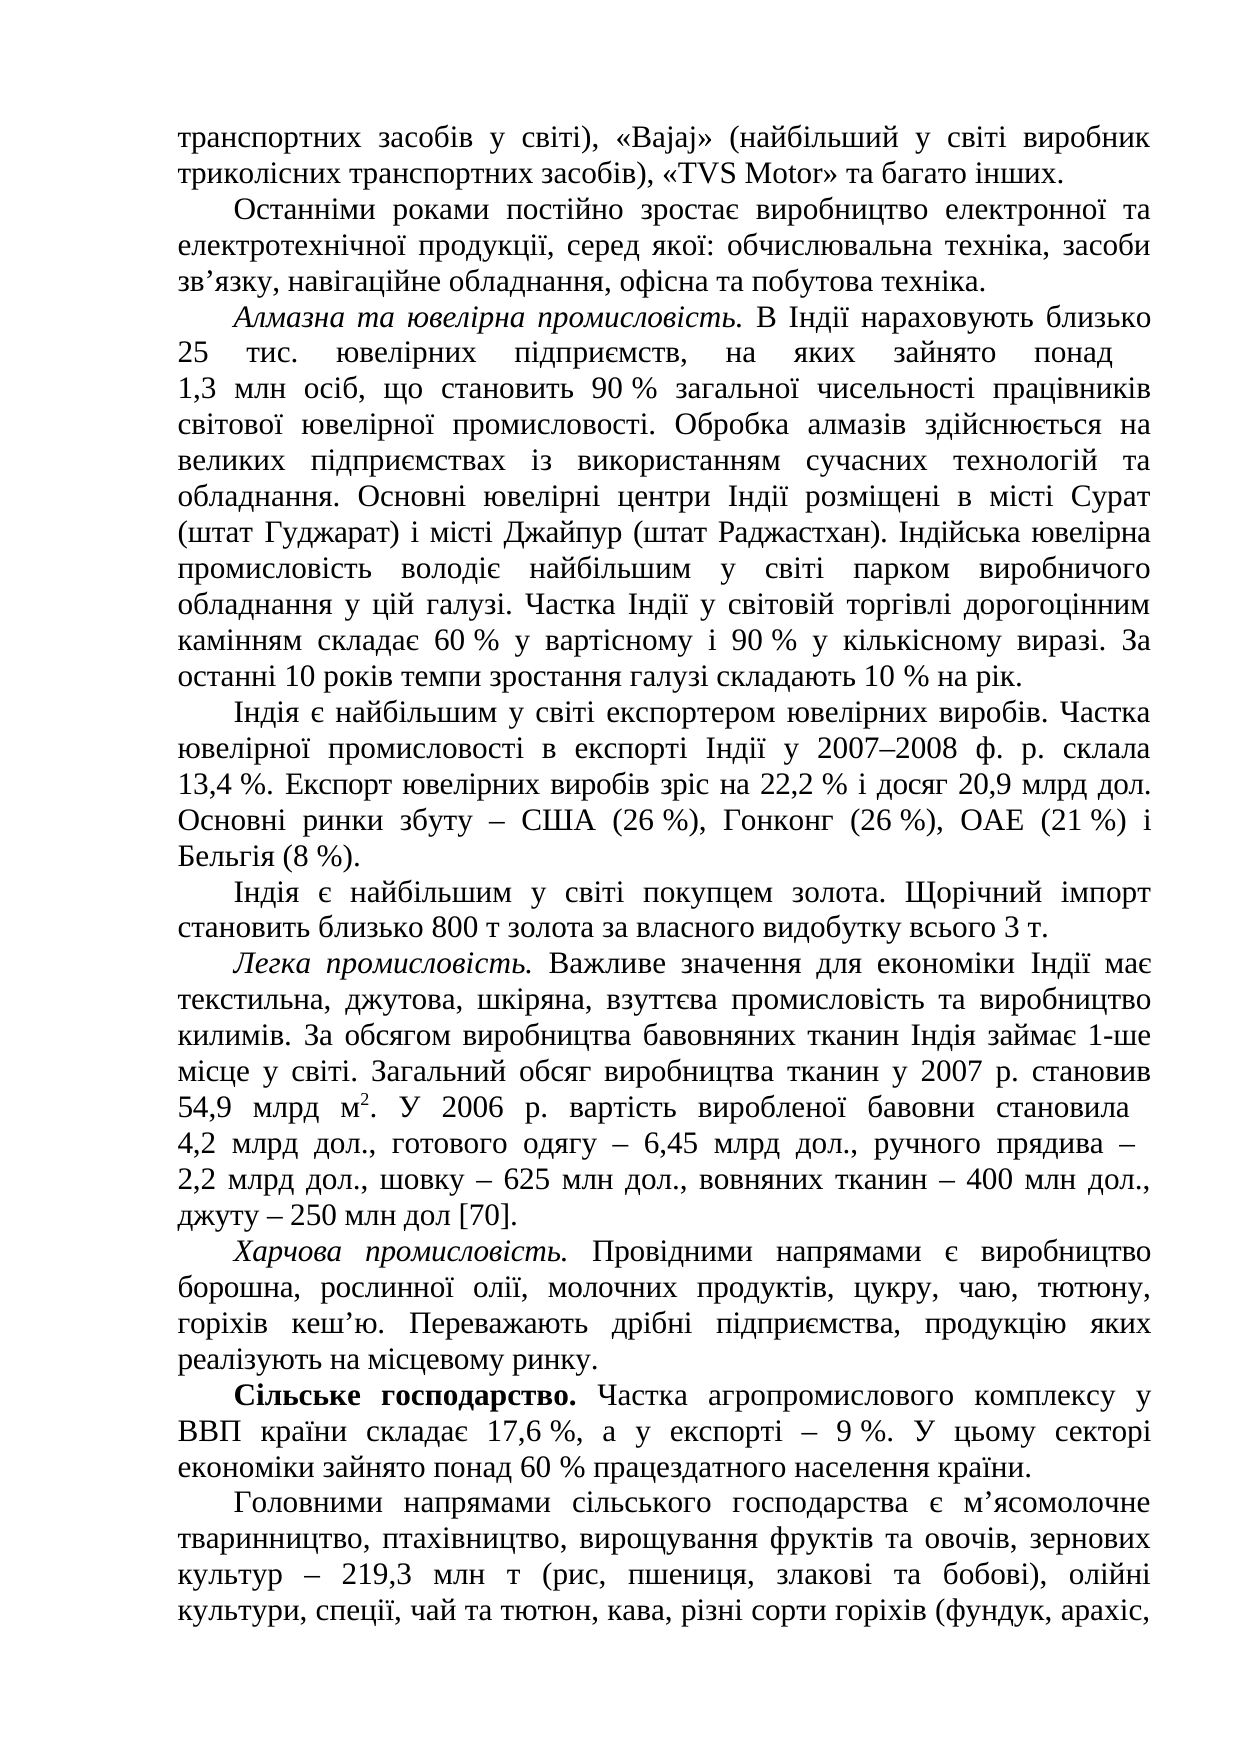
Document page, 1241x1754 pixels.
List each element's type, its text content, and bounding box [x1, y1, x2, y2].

text Легка промисловість. Важливе значення для економіки Індії має текстильна, джутова, шкіряна, взуттєва промисловість та виробництво килимів. За обсягом виробництва бавовняних тканин Індія займає 1-ше місце у світі. Загальний обсяг виробництва тканин у 2007 р. становив 54,9 млрд м2. У 2006 р. вартість виробленої бавовни становила 4,2 млрд дол., готового одягу – 6,45 млрд дол., ручного прядива – 2,2 млрд дол., шовку – 625 млн дол., вовняних тканин – 400 млн дол., джуту – 250 млн дол [70]. [177, 945, 1152, 1232]
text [177, 118, 1152, 190]
text Індія є найбільшим у світі покупцем золота. Щорічний імпорт становить близько 800 т золота за власного видобутку всього 3 т. [177, 873, 1152, 945]
text Сільське господарство. Частка агропромислового комплексу у ВВП країни складає 17,6 %, а у експорті – 9 %. У цьому секторі економіки зайнято понад 60 % працездатного населення країни. [177, 1376, 1152, 1484]
text Індія є найбільшим у світі експортером ювелірних виробів. Частка ювелірної промисловості в експорті Індії у 2007–2008 ф. р. склала 13,4 %. Експорт ювелірних виробів зріс на 22,2 % і досяг 20,9 млрд дол. Основні ринки збуту – США (26 %), Гонконг (26 %), ОАЕ (21 %) і Бельгія (8 %). [177, 693, 1152, 873]
text Алмазна та ювелірна промисловість. В Індії нараховують близько 25 тис. ювелірних підприємств, на яких зайнято понад 1,3 млн осіб, що становить 90 % загальної чисельності працівників світової ювелірної промисловості. Обробка алмазів здійснюється на великих підприємствах із використанням сучасних технологій та обладнання. Основні ювелірні центри Індії розміщені в місті Сурат (штат Гуджарат) і місті Джайпур (штат Раджастхан). Індійська ювелірна промисловість володіє найбільшим у світі парком виробничого обладнання у цій галузі. Частка Індії у світовій торгівлі дорогоцінним камінням складає 60 % у вартісному і 90 % у кількісному виразі. За останні 10 років темпи зростання галузі складають 10 % на рік. [177, 298, 1152, 693]
text Останніми роками постійно зростає виробництво електронної та електротехнічної продукції, серед якої: обчислювальна техніка, засоби зв’язку, навігаційне обладнання, офісна та побутова техніка. [177, 190, 1152, 298]
text Харчова промисловість. Провідними напрямами є виробництво борошна, рослинної олії, молочних продуктів, цукру, чаю, тютюну, горіхів кеш’ю. Переважають дрібні підприємства, продукцію яких реалізують на місцевому ринку. [177, 1232, 1152, 1376]
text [177, 1484, 1152, 1627]
